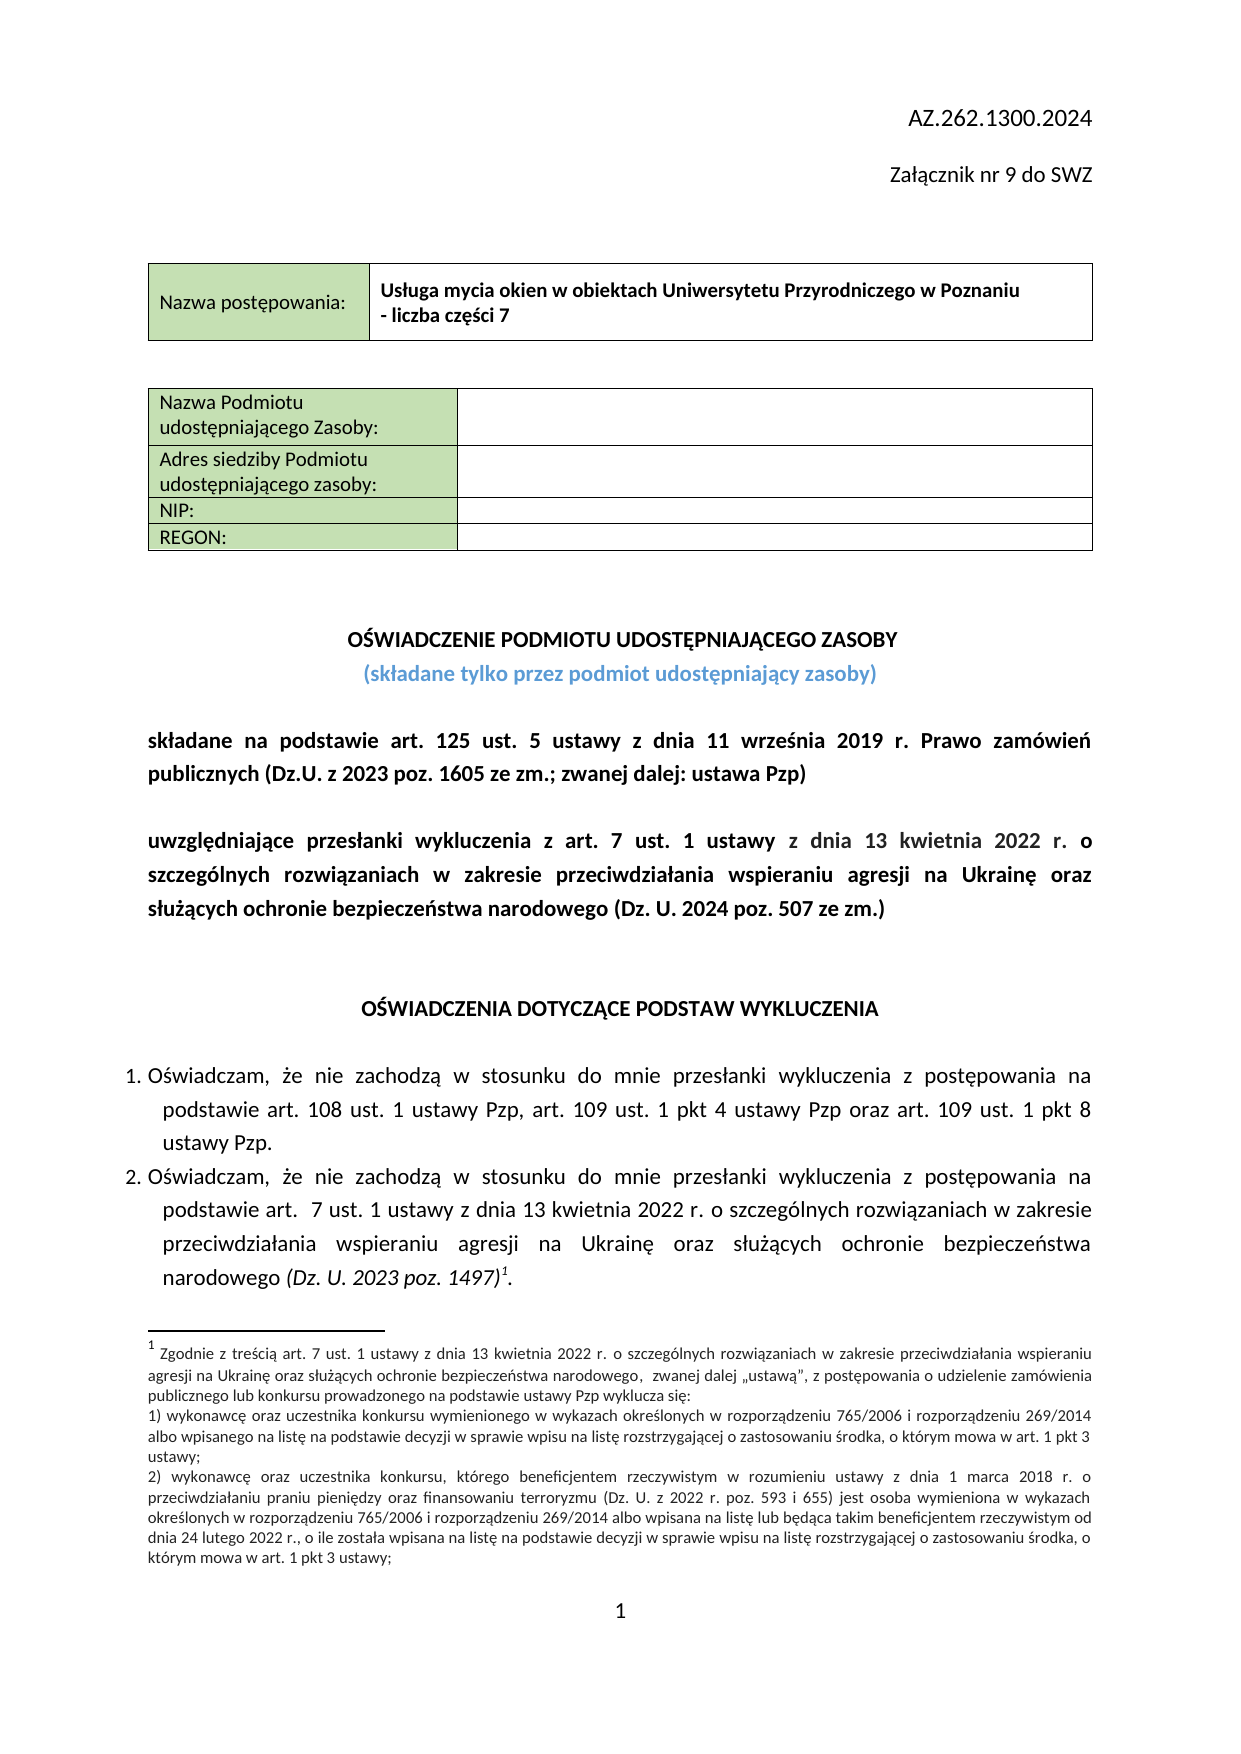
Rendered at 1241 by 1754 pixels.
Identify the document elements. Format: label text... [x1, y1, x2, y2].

table_header Usługa mycia okien w obiektach Uniwersytetu Przyrodniczego w Poznaniu - liczba części 7 [370, 264, 1092, 340]
text uwzględniające przesłanki wykluczenia z art. 7 ust. 1 ustawy z dnia 13 kwietnia 2022 r. o szczególnych rozwiązaniach w zakresie przeciwdziałania wspieraniu agresji na Ukrainę oraz służących ochronie bezpieczeństwa narodowego (Dz. U. 2024 poz. 507 ze zm.) [148, 827, 1093, 922]
table_header Nazwa postępowania: [149, 264, 369, 340]
table_cell [458, 446, 1092, 497]
table_cell NIP: [149, 498, 457, 523]
list Oświadczam, że nie zachodzą w stosunku do mnie przesłanki wykluczenia z postępowania na podstawie art. 108 ust. 1 ustawy Pzp, art. 109 ust. 1 pkt 4 ustawy Pzp oraz art. 109 ust. 1 pkt 8 ustawy Pzp. [125, 1061, 1093, 1157]
table_cell [458, 498, 1092, 523]
table_header Nazwa Podmiotu udostępniającego Zasoby: [149, 389, 457, 445]
table_cell REGON: [149, 524, 457, 549]
table_header [458, 389, 1092, 445]
text składane na podstawie art. 125 ust. 5 ustawy z dnia 11 września 2019 r. Prawo zamówień publicznych (Dz.U. z 2023 poz. 1605 ze zm.; zwanej dalej: ustawa Pzp) [148, 726, 1093, 788]
list Oświadczam, że nie zachodzą w stosunku do mnie przesłanki wykluczenia z postępowania na podstawie art. 7 ust. 1 ustawy z dnia 13 kwietnia 2022 r. o szczególnych rozwiązaniach w zakresie przeciwdziałania wspieraniu agresji na Ukrainę oraz służących ochronie bezpieczeństwa narodowego (Dz. U. 2023 poz. 1497). [125, 1162, 1093, 1291]
table_cell Adres siedziby Podmiotu udostępniającego zasoby: [149, 446, 457, 497]
text OŚWIADCZENIE PODMIOTU UDOSTĘPNIAJĄCEGO ZASOBY [148, 625, 1093, 653]
table_cell [458, 524, 1092, 549]
text OŚWIADCZENIA DOTYCZĄCE PODSTAW WYKLUCZENIA [148, 994, 1093, 1022]
text (składane tylko przez podmiot udostępniający zasoby) [148, 659, 1093, 687]
